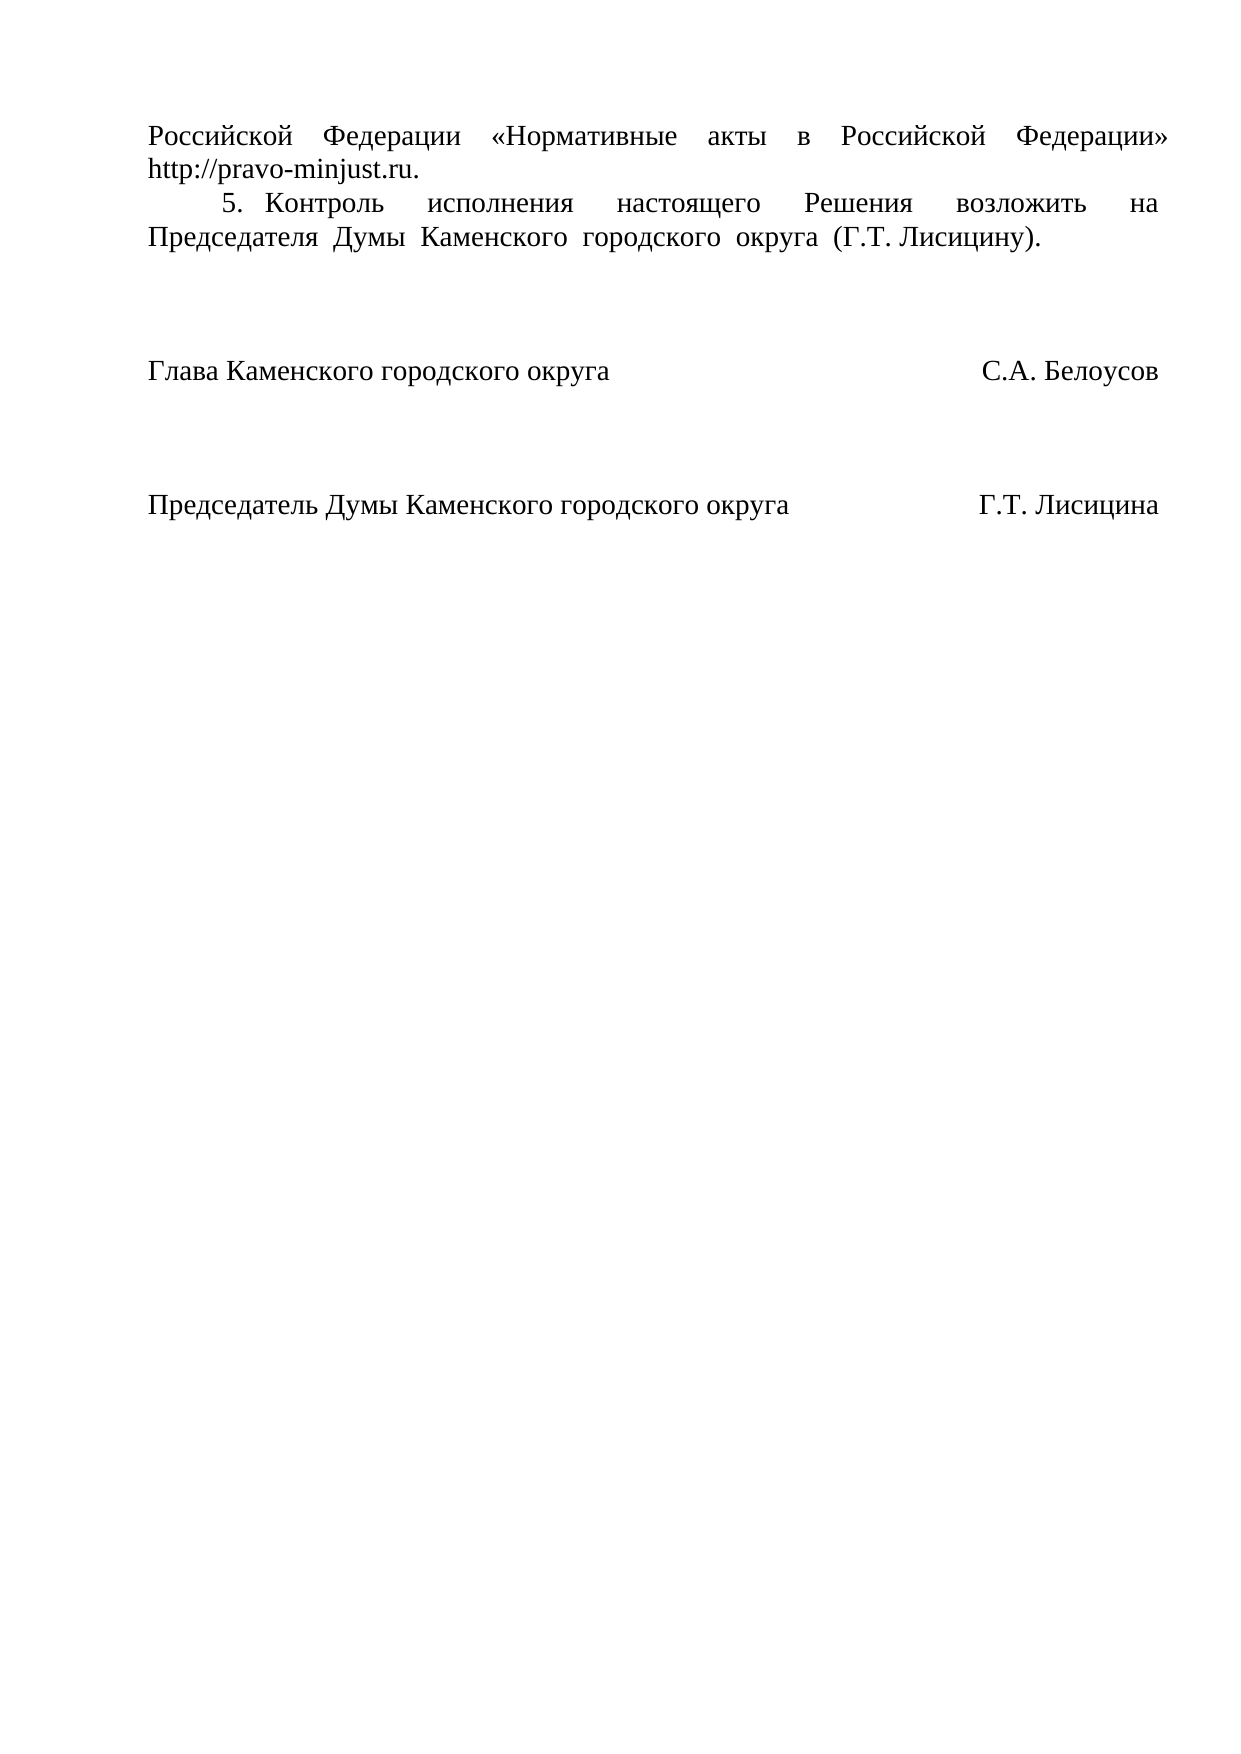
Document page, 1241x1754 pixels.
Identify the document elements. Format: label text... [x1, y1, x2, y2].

text 5. Контроль исполнения настоящего Решения возложить на Председателя Думы Каменского городского округа (Г.Т. Лисицину). [148, 185, 1160, 252]
text Председатель Думы Каменского городского округа Г.Т. Лисицина [148, 487, 1160, 521]
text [148, 118, 1169, 185]
text Глава Каменского городского округа С.А. Белоусов [148, 353, 1160, 386]
